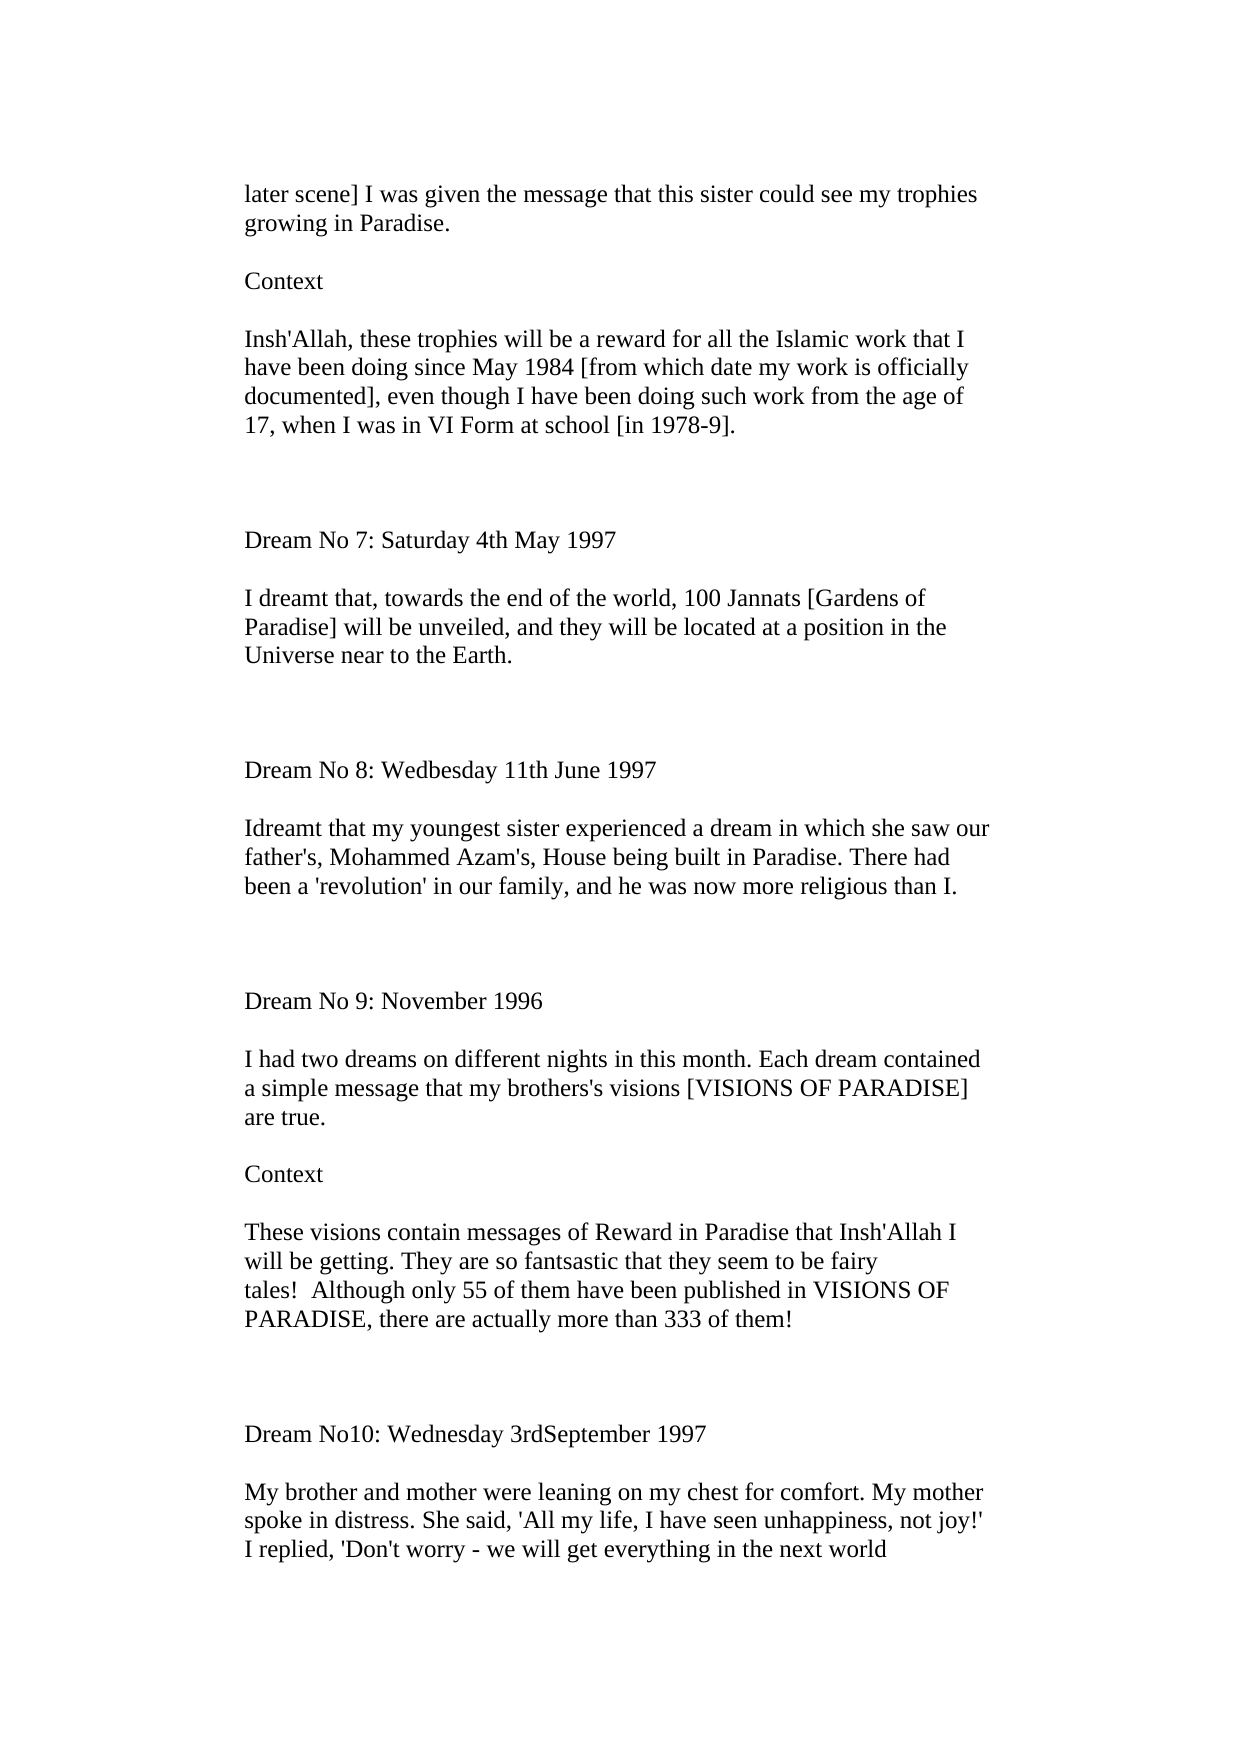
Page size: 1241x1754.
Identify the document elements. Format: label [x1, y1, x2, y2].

table_header [244, 150, 996, 1563]
